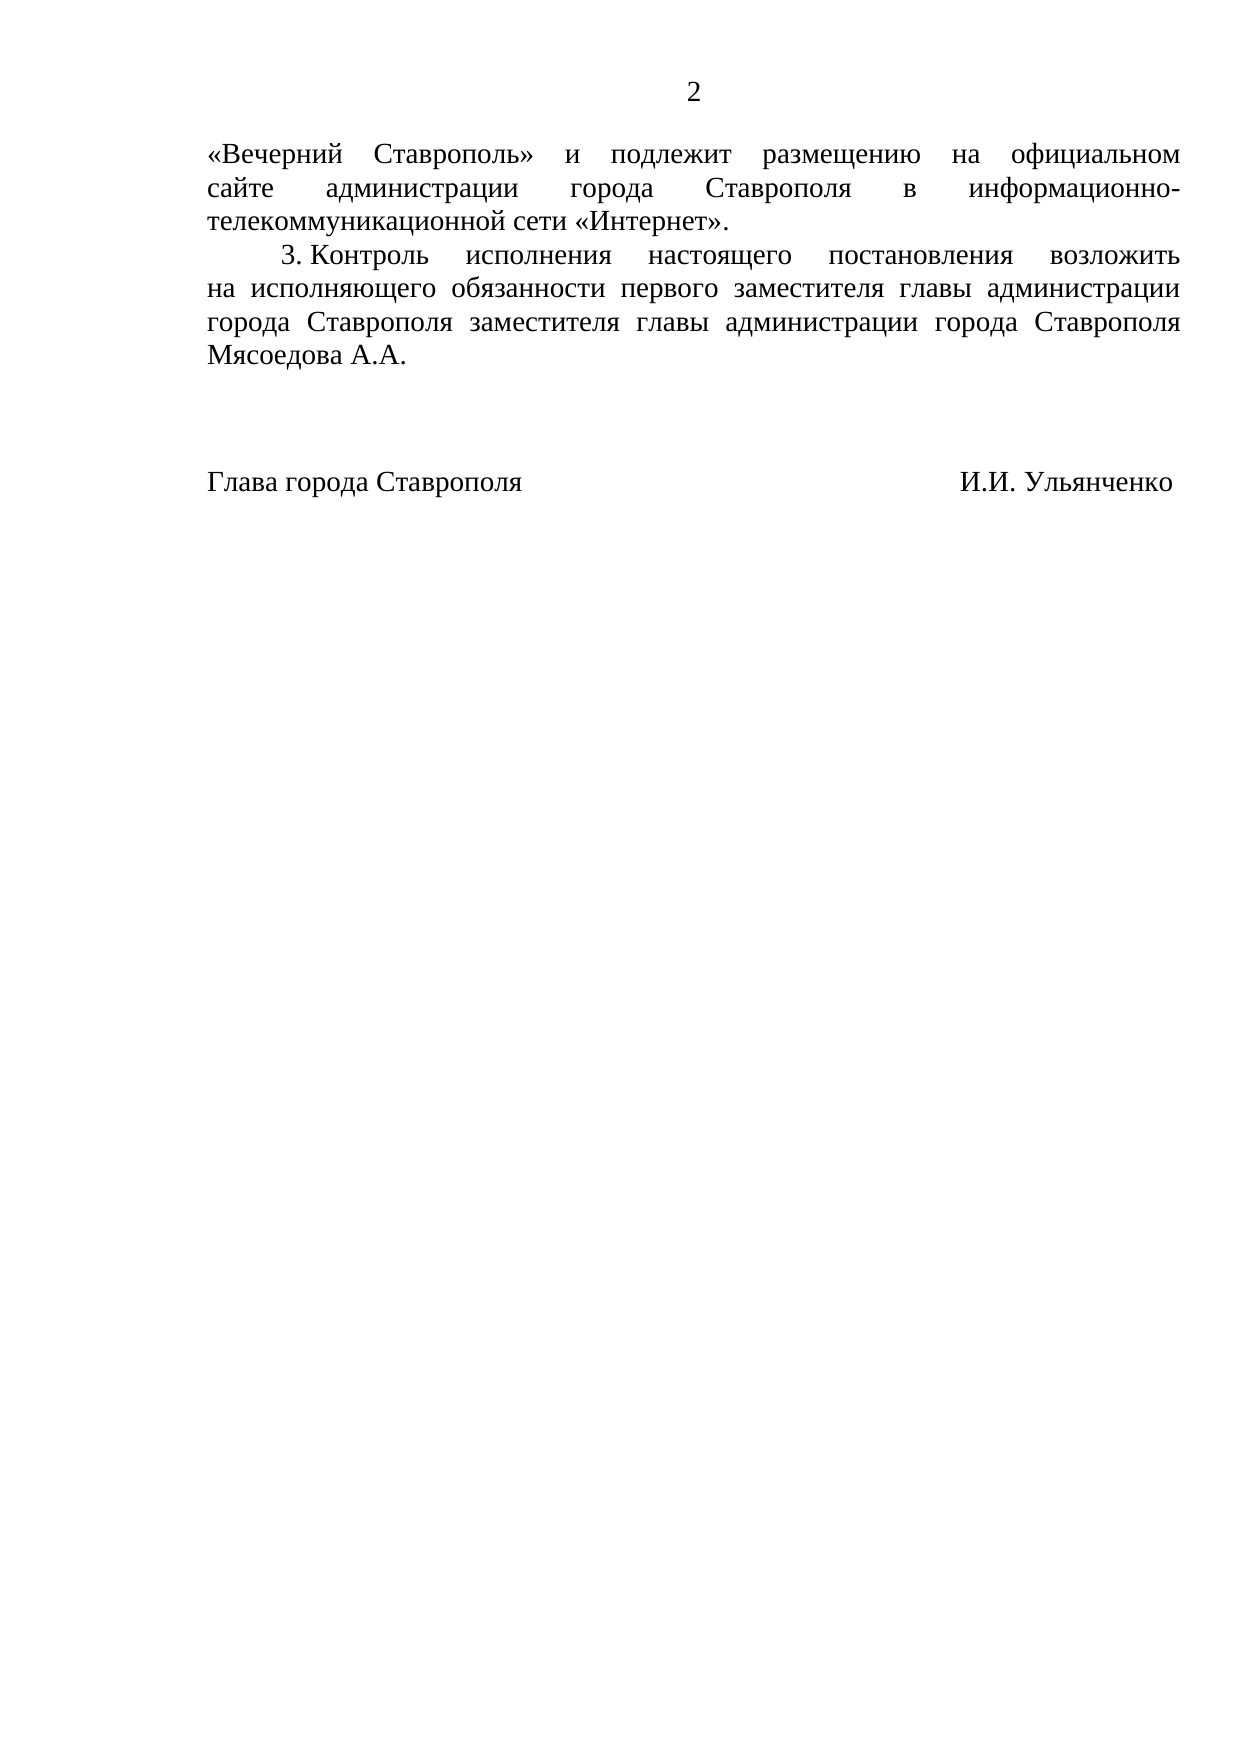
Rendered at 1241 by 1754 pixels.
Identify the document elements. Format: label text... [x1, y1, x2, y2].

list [207, 136, 1181, 237]
text 3. Контроль исполнения настоящего постановления возложить на исполняющего обязанности первого заместителя главы администрации города Ставрополя заместителя главы администрации города Ставрополя Мясоедова А.А. [207, 237, 1181, 371]
text Глава города Ставрополя И.И. Ульянченко [207, 472, 1181, 497]
